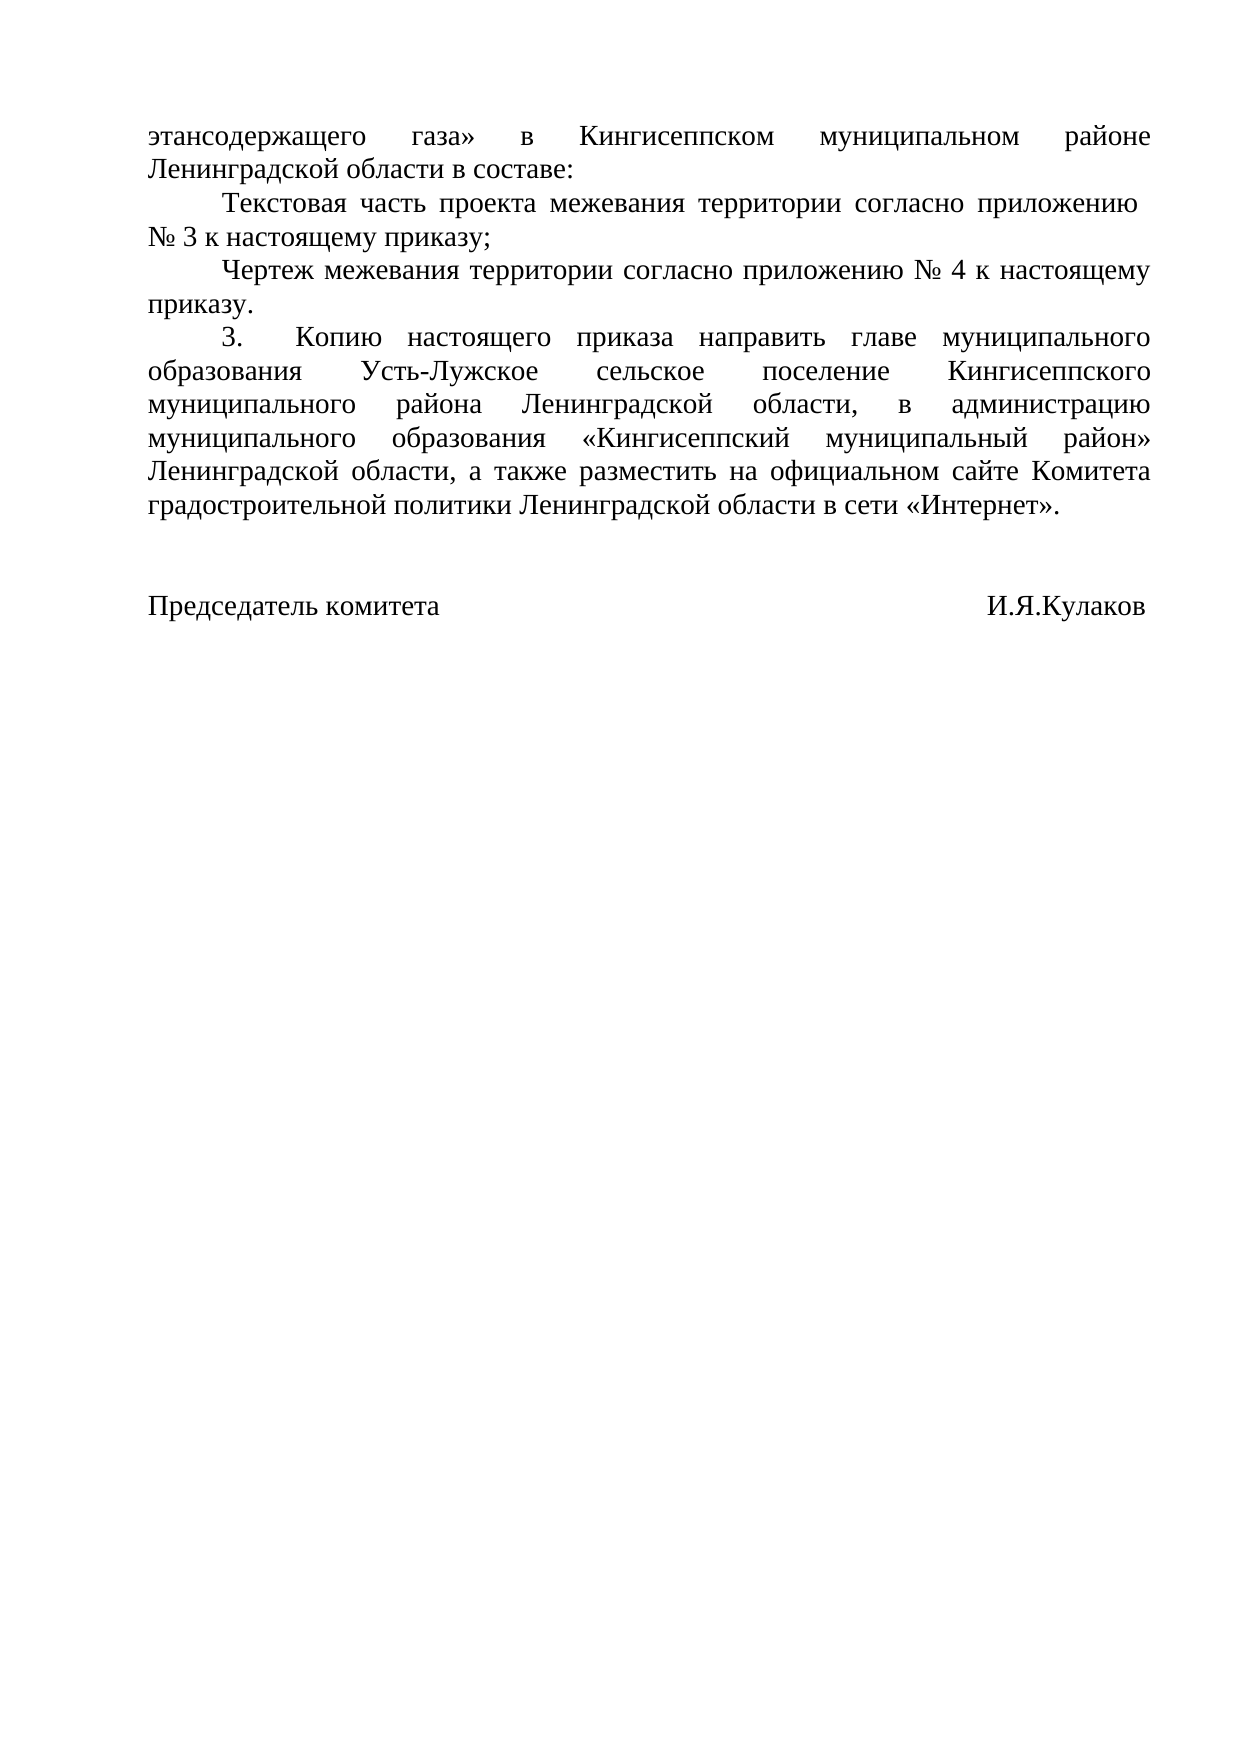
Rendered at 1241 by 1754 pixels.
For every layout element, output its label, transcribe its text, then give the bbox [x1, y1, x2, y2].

text Текстовая часть проекта межевания территории согласно приложению № 3 к настоящему приказу; [148, 185, 1152, 252]
list Копию настоящего приказа направить главе муниципального образования Усть-Лужское сельское поселение Кингисеппского муниципального района Ленинградской области, в администрацию муниципального образования «Кингисеппский муниципальный район» Ленинградской области, а также разместить на официальном сайте Комитета градостроительной политики Ленинградской области в сети «Интернет». [148, 319, 1152, 521]
text Председатель комитета И.Я.Кулаков [148, 588, 1152, 621]
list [148, 118, 1152, 185]
text Чертеж межевания территории согласно приложению № 4 к настоящему приказу. [148, 252, 1152, 319]
